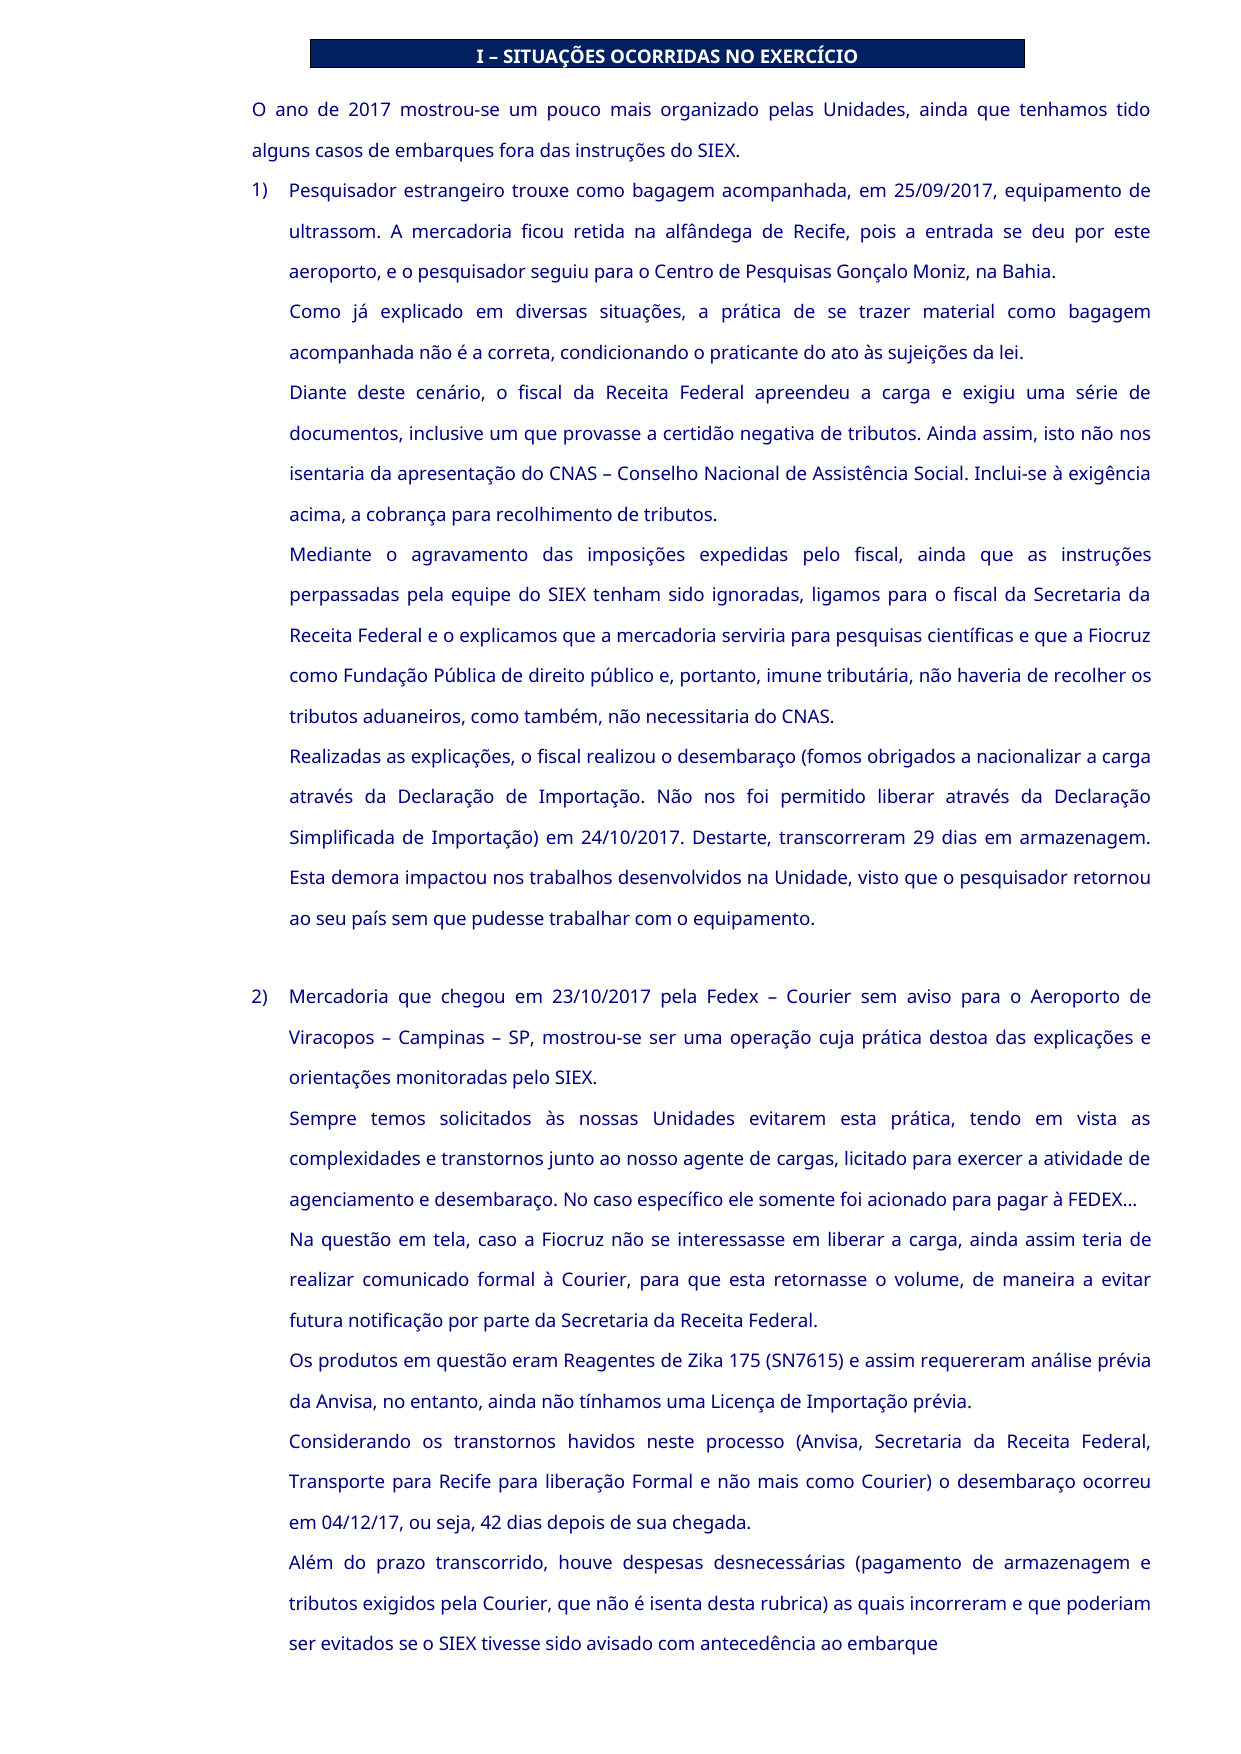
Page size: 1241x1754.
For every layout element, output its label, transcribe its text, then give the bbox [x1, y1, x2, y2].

list Os produtos em questão eram Reagentes de Zika 175 (SN7615) e assim requereram análise prévia da Anvisa, no entanto, ainda não tínhamos uma Licença de Importação prévia. [289, 1346, 1152, 1413]
list Na questão em tela, caso a Fiocruz não se interessasse em liberar a carga, ainda assim teria de realizar comunicado formal à Courier, para que esta retornasse o volume, de maneira a evitar futura notificação por parte da Secretaria da Receita Federal. [289, 1225, 1152, 1333]
list Considerando os transtornos havidos neste processo (Anvisa, Secretaria da Receita Federal, Transporte para Recife para liberação Formal e não mais como Courier) o desembaraço ocorreu em 04/12/17, ou seja, 42 dias depois de sua chegada. [289, 1427, 1152, 1535]
list Além do prazo transcorrido, houve despesas desnecessárias (pagamento de armazenagem e tributos exigidos pela Courier, que não é isenta desta rubrica) as quais incorreram e que poderiam ser evitados se o SIEX tivesse sido avisado com antecedência ao embarque [289, 1548, 1152, 1656]
list Sempre temos solicitados às nossas Unidades evitarem esta prática, tendo em vista as complexidades e transtornos junto ao nosso agente de cargas, licitado para exercer a atividade de agenciamento e desembaraço. No caso específico ele somente foi acionado para pagar à FEDEX... [289, 1103, 1152, 1211]
list Como já explicado em diversas situações, a prática de se trazer material como bagagem acompanhada não é a correta, condicionando o praticante do ato às sujeições da lei. [289, 297, 1152, 365]
list Mediante o agravamento das imposições expedidas pelo fiscal, ainda que as instruções perpassadas pela equipe do SIEX tenham sido ignoradas, ligamos para o fiscal da Secretaria da Receita Federal e o explicamos que a mercadoria serviria para pesquisas científicas e que a Fiocruz como Fundação Pública de direito público e, portanto, imune tributária, não haveria de recolher os tributos aduaneiros, como também, não necessitaria do CNAS. [289, 540, 1152, 728]
list Diante deste cenário, o fiscal da Receita Federal apreendeu a carga e exigiu uma série de documentos, inclusive um que provasse a certidão negativa de tributos. Ainda assim, isto não nos isentaria da apresentação do CNAS – Conselho Nacional de Assistência Social. Inclui-se à exigência acima, a cobrança para recolhimento de tributos. [289, 378, 1152, 526]
list Realizadas as explicações, o fiscal realizou o desembaraço (fomos obrigados a nacionalizar a carga através da Declaração de Importação. Não nos foi permitido liberar através da Declaração Simplificada de Importação) em 24/10/2017. Destarte, transcorreram 29 dias em armazenagem. Esta demora impactou nos trabalhos desenvolvidos na Unidade, visto que o pesquisador retornou ao seu país sem que pudesse trabalhar com o equipamento. [289, 742, 1152, 931]
list Pesquisador estrangeiro trouxe como bagagem acompanhada, em 25/09/2017, equipamento de ultrassom. A mercadoria ficou retida na alfândega de Recife, pois a entrada se deu por este aeroporto, e o pesquisador seguiu para o Centro de Pesquisas Gonçalo Moniz, na Bahia. [251, 176, 1152, 284]
list O ano de 2017 mostrou-se um pouco mais organizado pelas Unidades, ainda que tenhamos tido alguns casos de embarques fora das instruções do SIEX. [252, 95, 1152, 163]
table_header I – SITUAÇÕES OCORRIDAS NO EXERCÍCIO [311, 40, 1024, 67]
list Mercadoria que chegou em 23/10/2017 pela Fedex – Courier sem aviso para o Aeroporto de Viracopos – Campinas – SP, mostrou-se ser uma operação cuja prática destoa das explicações e orientações monitoradas pelo SIEX. [251, 982, 1152, 1090]
